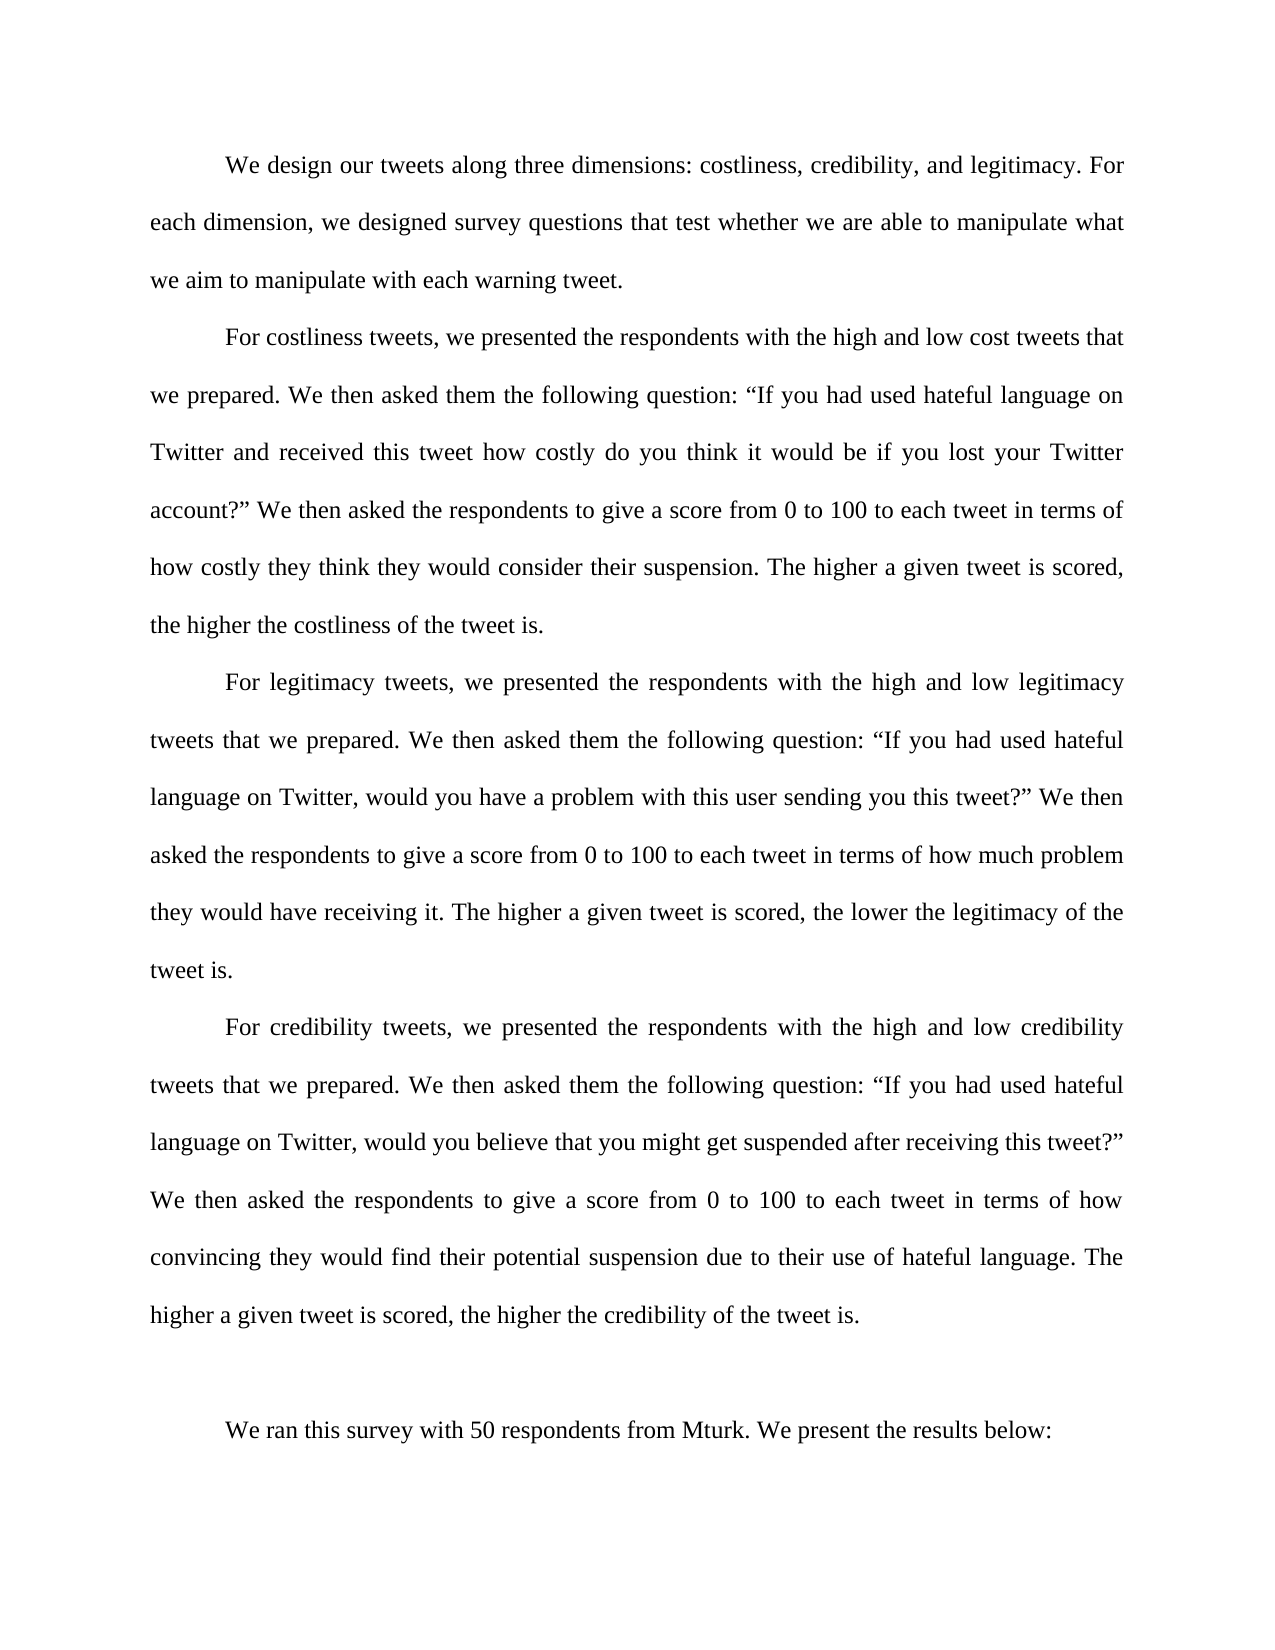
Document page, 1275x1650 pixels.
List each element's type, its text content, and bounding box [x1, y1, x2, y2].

text For costliness tweets, we presented the respondents with the high and low cost tweets that we prepared. We then asked them the following question: “If you had used hateful language on Twitter and received this tweet how costly do you think it would be if you lost your Twitter account?” We then asked the respondents to give a score from 0 to 100 to each tweet in terms of how costly they think they would consider their suspension. The higher a given tweet is scored, the higher the costliness of the tweet is. [150, 322, 1125, 639]
text For legitimacy tweets, we presented the respondents with the high and low legitimacy tweets that we prepared. We then asked them the following question: “If you had used hateful language on Twitter, would you have a problem with this user sending you this tweet?” We then asked the respondents to give a score from 0 to 100 to each tweet in terms of how much problem they would have receiving it. The higher a given tweet is scored, the lower the legitimacy of the tweet is. [150, 667, 1125, 984]
text We design our tweets along three dimensions: costliness, credibility, and legitimacy. For each dimension, we designed survey questions that test whether we are able to manipulate what we aim to manipulate with each warning tweet. [150, 150, 1125, 294]
text For credibility tweets, we presented the respondents with the high and low credibility tweets that we prepared. We then asked them the following question: “If you had used hateful language on Twitter, would you believe that you might get suspended after receiving this tweet?” We then asked the respondents to give a score from 0 to 100 to each tweet in terms of how convincing they would find their potential suspension due to their use of hateful language. The higher a given tweet is scored, the higher the credibility of the tweet is. [150, 1012, 1125, 1329]
text We ran this survey with 50 respondents from Mturk. We present the results below: [150, 1415, 1125, 1444]
